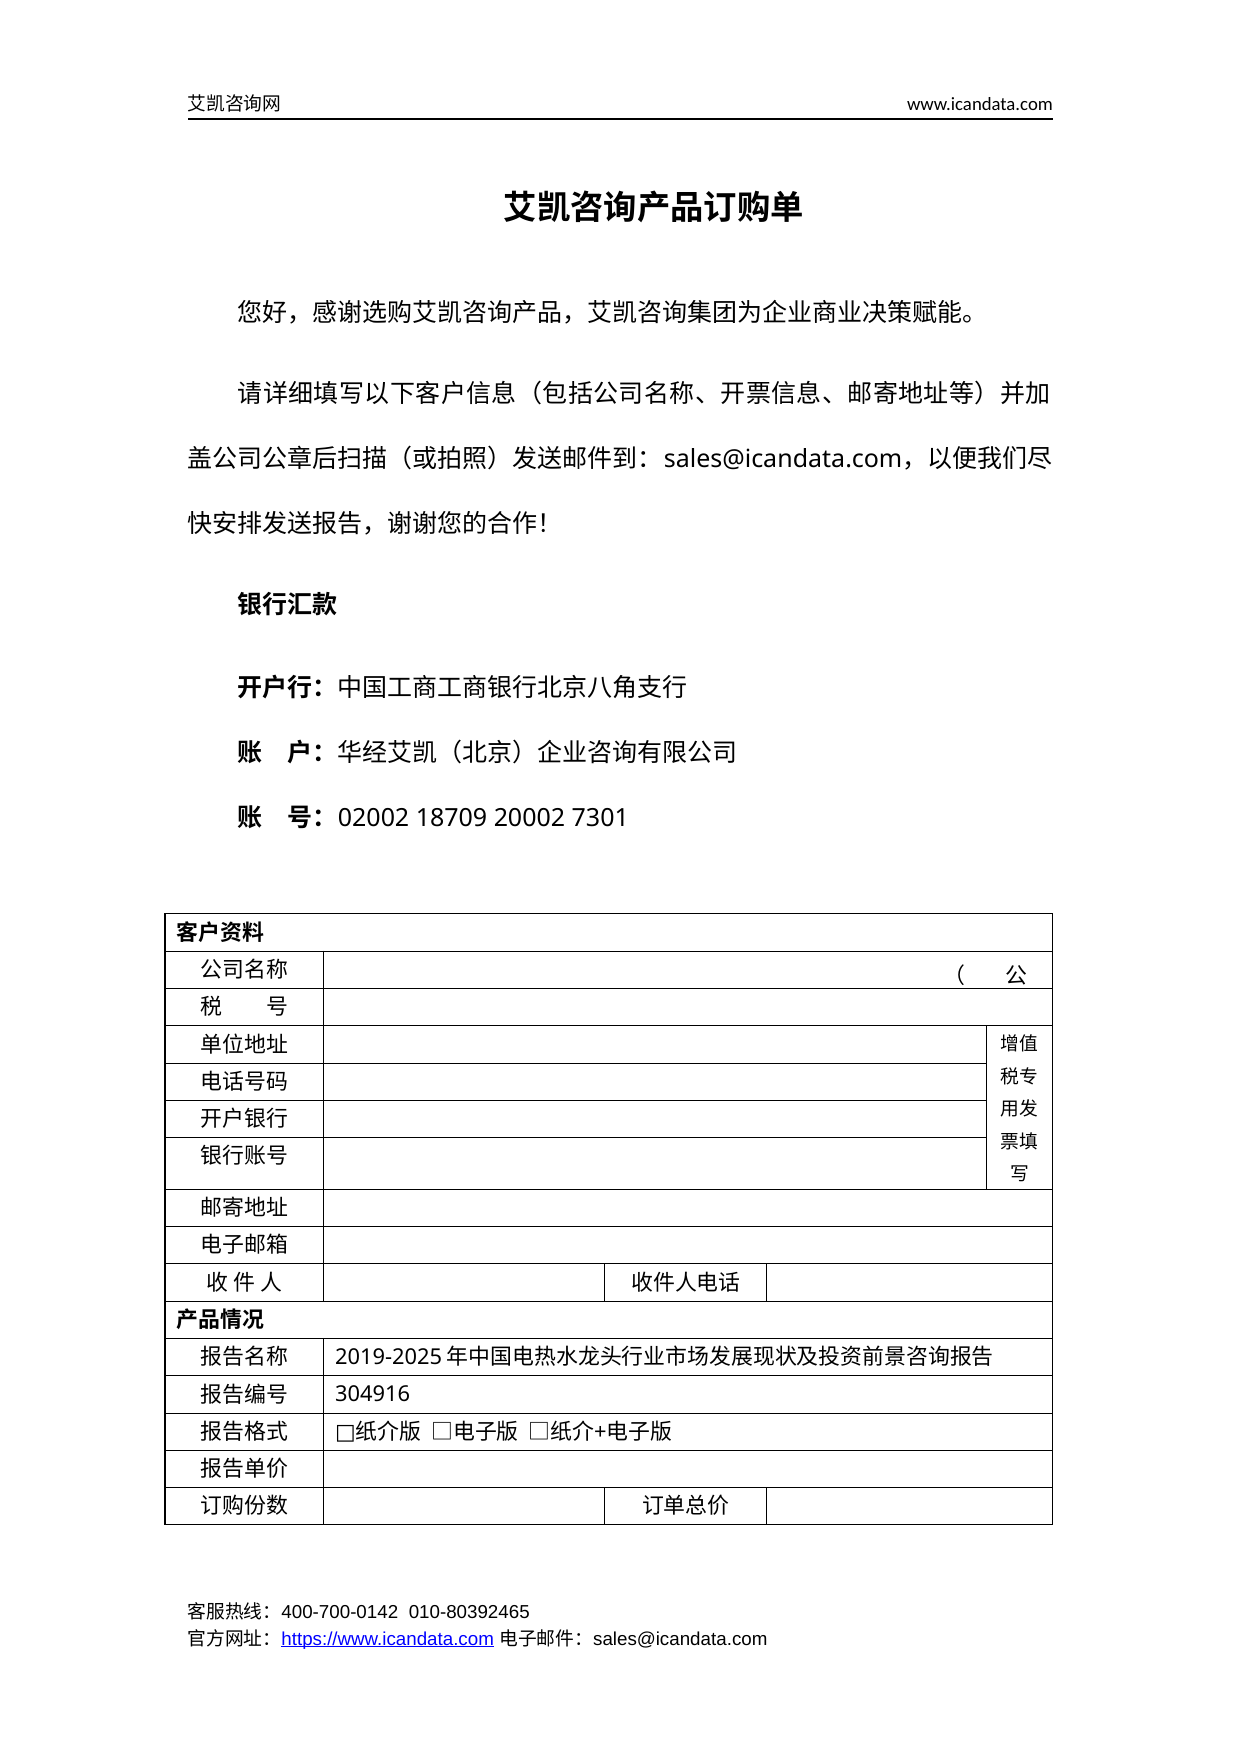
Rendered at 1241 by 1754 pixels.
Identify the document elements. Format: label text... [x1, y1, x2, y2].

table_cell 收件人电话 [605, 1264, 766, 1301]
table_cell [767, 1488, 1052, 1524]
table_cell 报告编号 [166, 1376, 323, 1412]
table_cell [324, 1138, 986, 1189]
table_header 客户资料 [166, 914, 1052, 951]
table_cell [324, 1190, 1052, 1226]
text 艾凯咨询产品订购单 [187, 172, 1053, 237]
table_cell [324, 1488, 604, 1524]
table_cell [324, 1451, 1052, 1487]
table_cell □纸介版 □电子版 □纸介+电子版 [324, 1414, 1052, 1450]
text 银行汇款 [187, 570, 1053, 635]
table_cell 报告单价 [166, 1451, 323, 1487]
table_cell 电话号码 [166, 1064, 323, 1100]
table_cell 报告格式 [166, 1414, 323, 1450]
table_cell 报告名称 [166, 1339, 323, 1375]
table_cell [324, 1227, 1052, 1263]
table_cell [324, 1101, 986, 1137]
table_cell 2019-2025年中国电热水龙头行业市场发展现状及投资前景咨询报告 [324, 1339, 1052, 1375]
table_cell 304916 [324, 1376, 1052, 1412]
table_cell 单位地址 [166, 1026, 323, 1062]
text 请详细填写以下客户信息（包括公司名称、开票信息、邮寄地址等）并加盖公司公章后扫描（或拍照）发送邮件到：sales@icandata.com，以便我们尽快安排发送报告，谢谢您的合作！ [187, 359, 1053, 554]
text 账 号：02002 18709 20002 7301 [187, 783, 1053, 848]
table_cell [324, 1264, 604, 1301]
table_cell 公司名称 [166, 952, 323, 988]
table_cell 邮寄地址 [166, 1190, 323, 1226]
table_cell 银行账号 [166, 1138, 323, 1189]
table_cell [324, 989, 1052, 1025]
table_cell 收 件 人 [166, 1264, 323, 1301]
table_cell 产品情况 [166, 1302, 1052, 1338]
table_cell 订单总价 [605, 1488, 766, 1524]
table_cell 开户银行 [166, 1101, 323, 1137]
table_cell [324, 1064, 986, 1100]
table_cell 税 号 [166, 989, 323, 1025]
table_cell [324, 952, 1052, 988]
table_cell 电子邮箱 [166, 1227, 323, 1263]
text 开户行：中国工商工商银行北京八角支行 [187, 653, 1053, 718]
table_cell [767, 1264, 1052, 1301]
text 您好，感谢选购艾凯咨询产品，艾凯咨询集团为企业商业决策赋能。 [187, 278, 1053, 343]
table_cell [324, 1026, 986, 1062]
text 账 户：华经艾凯（北京）企业咨询有限公司 [187, 718, 1053, 783]
table_cell 订购份数 [166, 1488, 323, 1524]
table_cell 增值税专用发票填写 [987, 1026, 1052, 1189]
